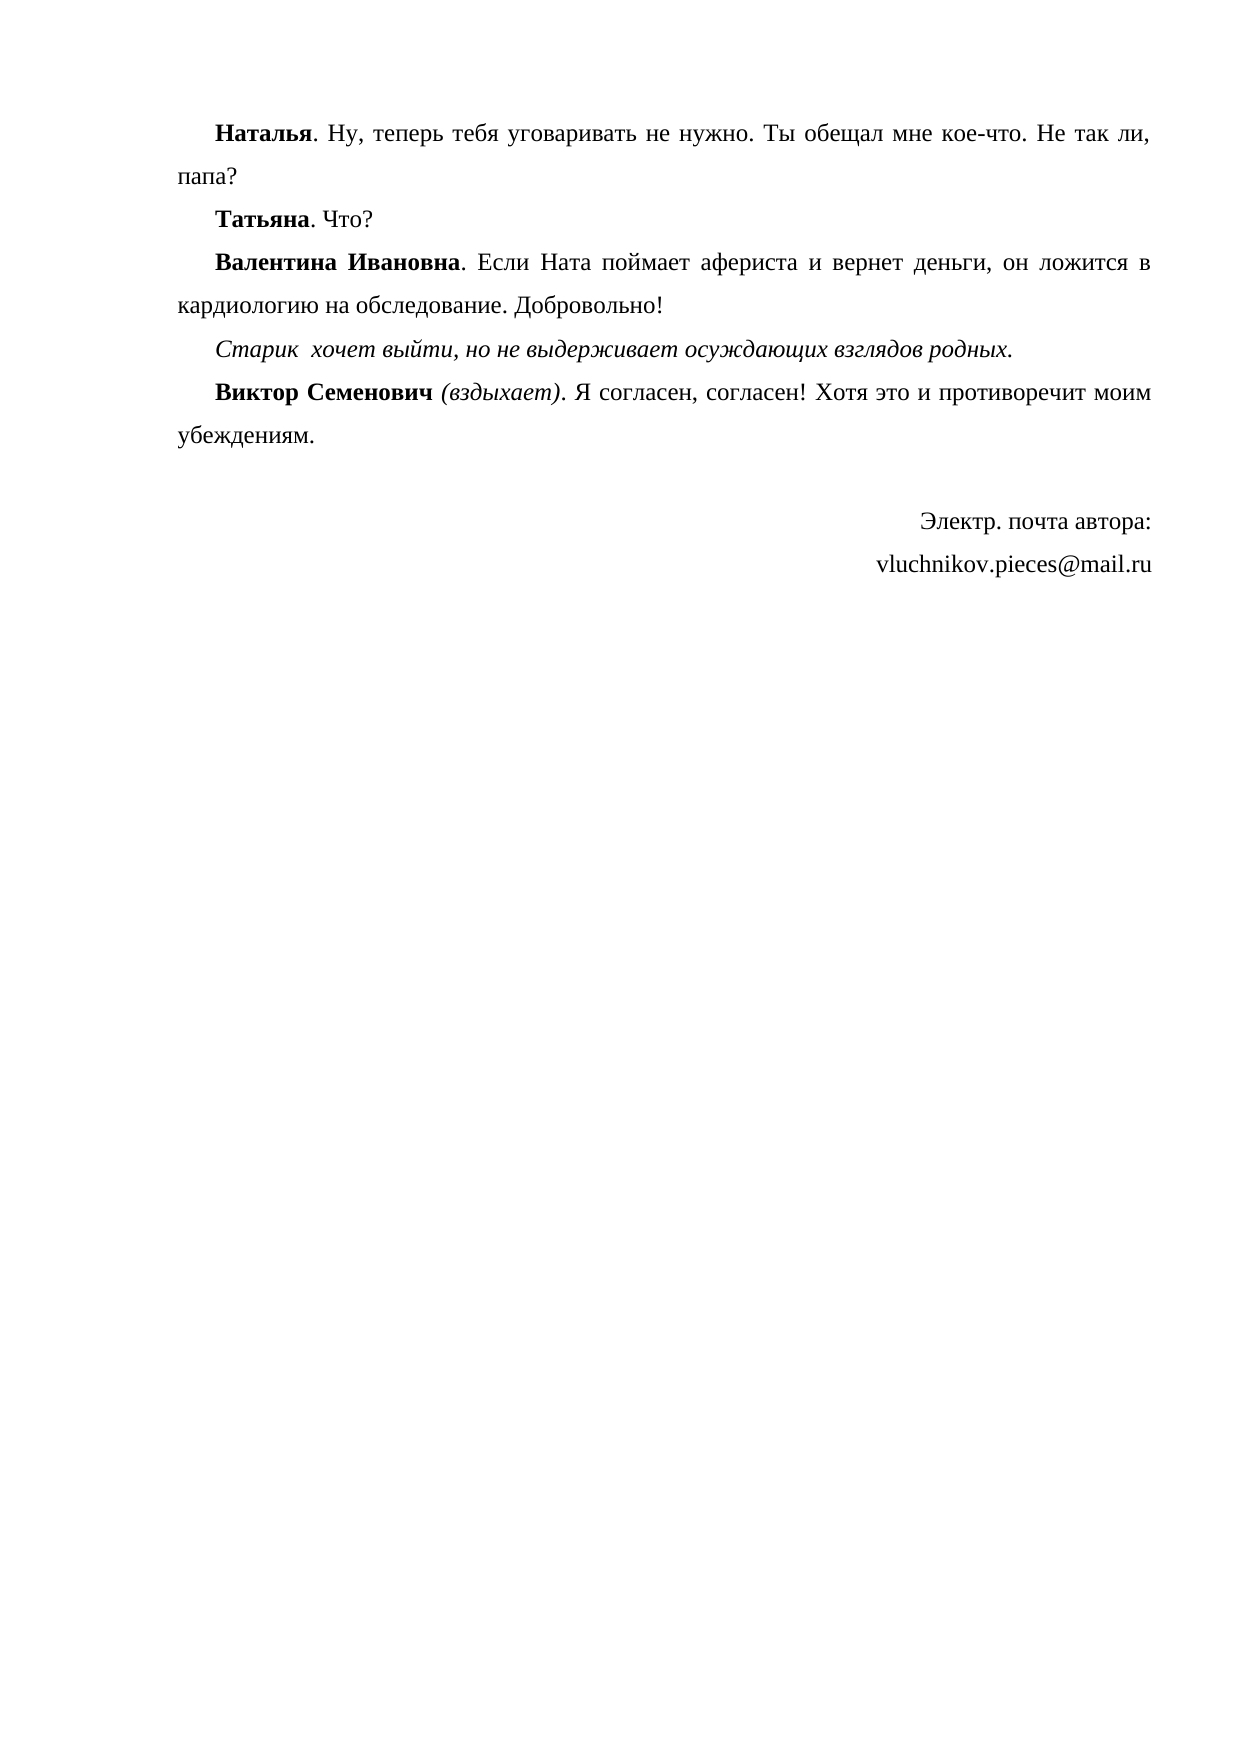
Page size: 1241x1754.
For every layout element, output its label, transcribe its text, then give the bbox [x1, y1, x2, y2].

text Татьяна. Что? [177, 204, 1152, 233]
text Электр. почта автора: [177, 506, 1152, 535]
text Старик хочет выйти, но не выдерживает осуждающих взглядов родных. [177, 334, 1152, 362]
text Наталья. Ну, теперь тебя уговаривать не нужно. Ты обещал мне кое-что. Не так ли, папа? [177, 118, 1152, 190]
text Валентина Ивановна. Если Ната поймает афериста и вернет деньги, он ложится в кардиологию на обследование. Добровольно! [177, 247, 1152, 319]
text Виктор Семенович (вздыхает). Я согласен, согласен! Хотя это и противоречит моим убеждениям. [177, 377, 1152, 449]
text vluchnikov.pieces@mail.ru [177, 549, 1152, 578]
